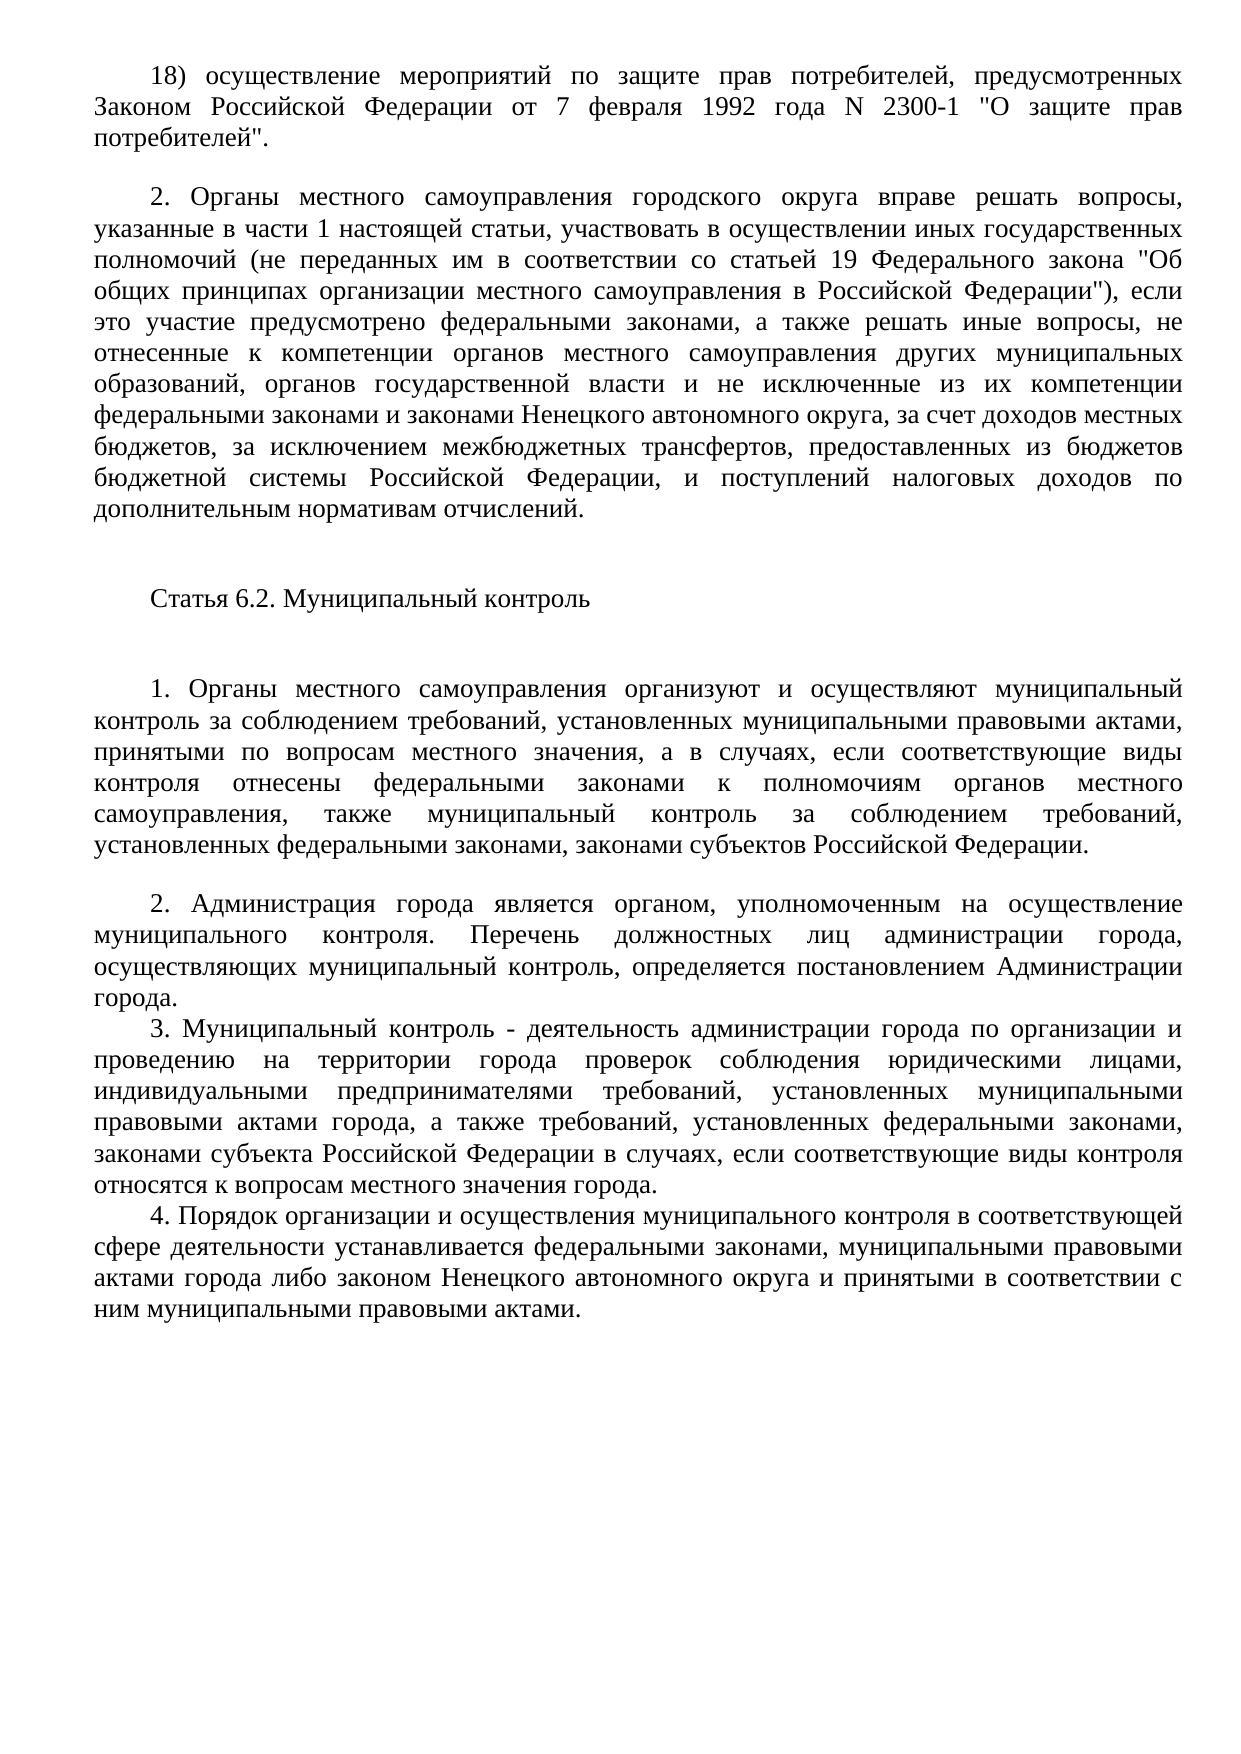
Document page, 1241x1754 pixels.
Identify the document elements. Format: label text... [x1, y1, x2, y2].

text 18) осуществление мероприятий по защите прав потребителей, предусмотренных Законом Российской Федерации от 7 февраля 1992 года N 2300-1 "О защите прав потребителей". [94, 59, 1184, 152]
text 4. Порядок организации и осуществления муниципального контроля в соответствующей сфере деятельности устанавливается федеральными законами, муниципальными правовыми актами города либо законом Ненецкого автономного округа и принятыми в соответствии с ним муниципальными правовыми актами. [94, 1199, 1184, 1323]
text 2. Администрация города является органом, уполномоченным на осуществление муниципального контроля. Перечень должностных лиц администрации города, осуществляющих муниципальный контроль, определяется постановлением Администрации города. [94, 887, 1184, 1012]
text 2. Органы местного самоуправления городского округа вправе решать вопросы, указанные в части 1 настоящей статьи, участвовать в осуществлении иных государственных полномочий (не переданных им в соответствии со статьей 19 Федерального закона "Об общих принципах организации местного самоуправления в Российской Федерации"), если это участие предусмотрено федеральными законами, а также решать иные вопросы, не отнесенные к компетенции органов местного самоуправления других муниципальных образований, органов государственной власти и не исключенные из их компетенции федеральными законами и законами Ненецкого автономного округа, за счет доходов местных бюджетов, за исключением межбюджетных трансфертов, предоставленных из бюджетов бюджетной системы Российской Федерации, и поступлений налоговых доходов по дополнительным нормативам отчислений. [94, 181, 1184, 523]
text Статья 6.2. Муниципальный контроль [94, 582, 1184, 613]
text 1. Органы местного самоуправления организуют и осуществляют муниципальный контроль за соблюдением требований, установленных муниципальными правовыми актами, принятыми по вопросам местного значения, а в случаях, если соответствующие виды контроля отнесены федеральными законами к полномочиям органов местного самоуправления, также муниципальный контроль за соблюдением требований, установленных федеральными законами, законами субъектов Российской Федерации. [94, 673, 1184, 859]
text 3. Муниципальный контроль - деятельность администрации города по организации и проведению на территории города проверок соблюдения юридическими лицами, индивидуальными предпринимателями требований, установленных муниципальными правовыми актами города, а также требований, установленных федеральными законами, законами субъекта Российской Федерации в случаях, если соответствующие виды контроля относятся к вопросам местного значения города. [94, 1012, 1184, 1199]
